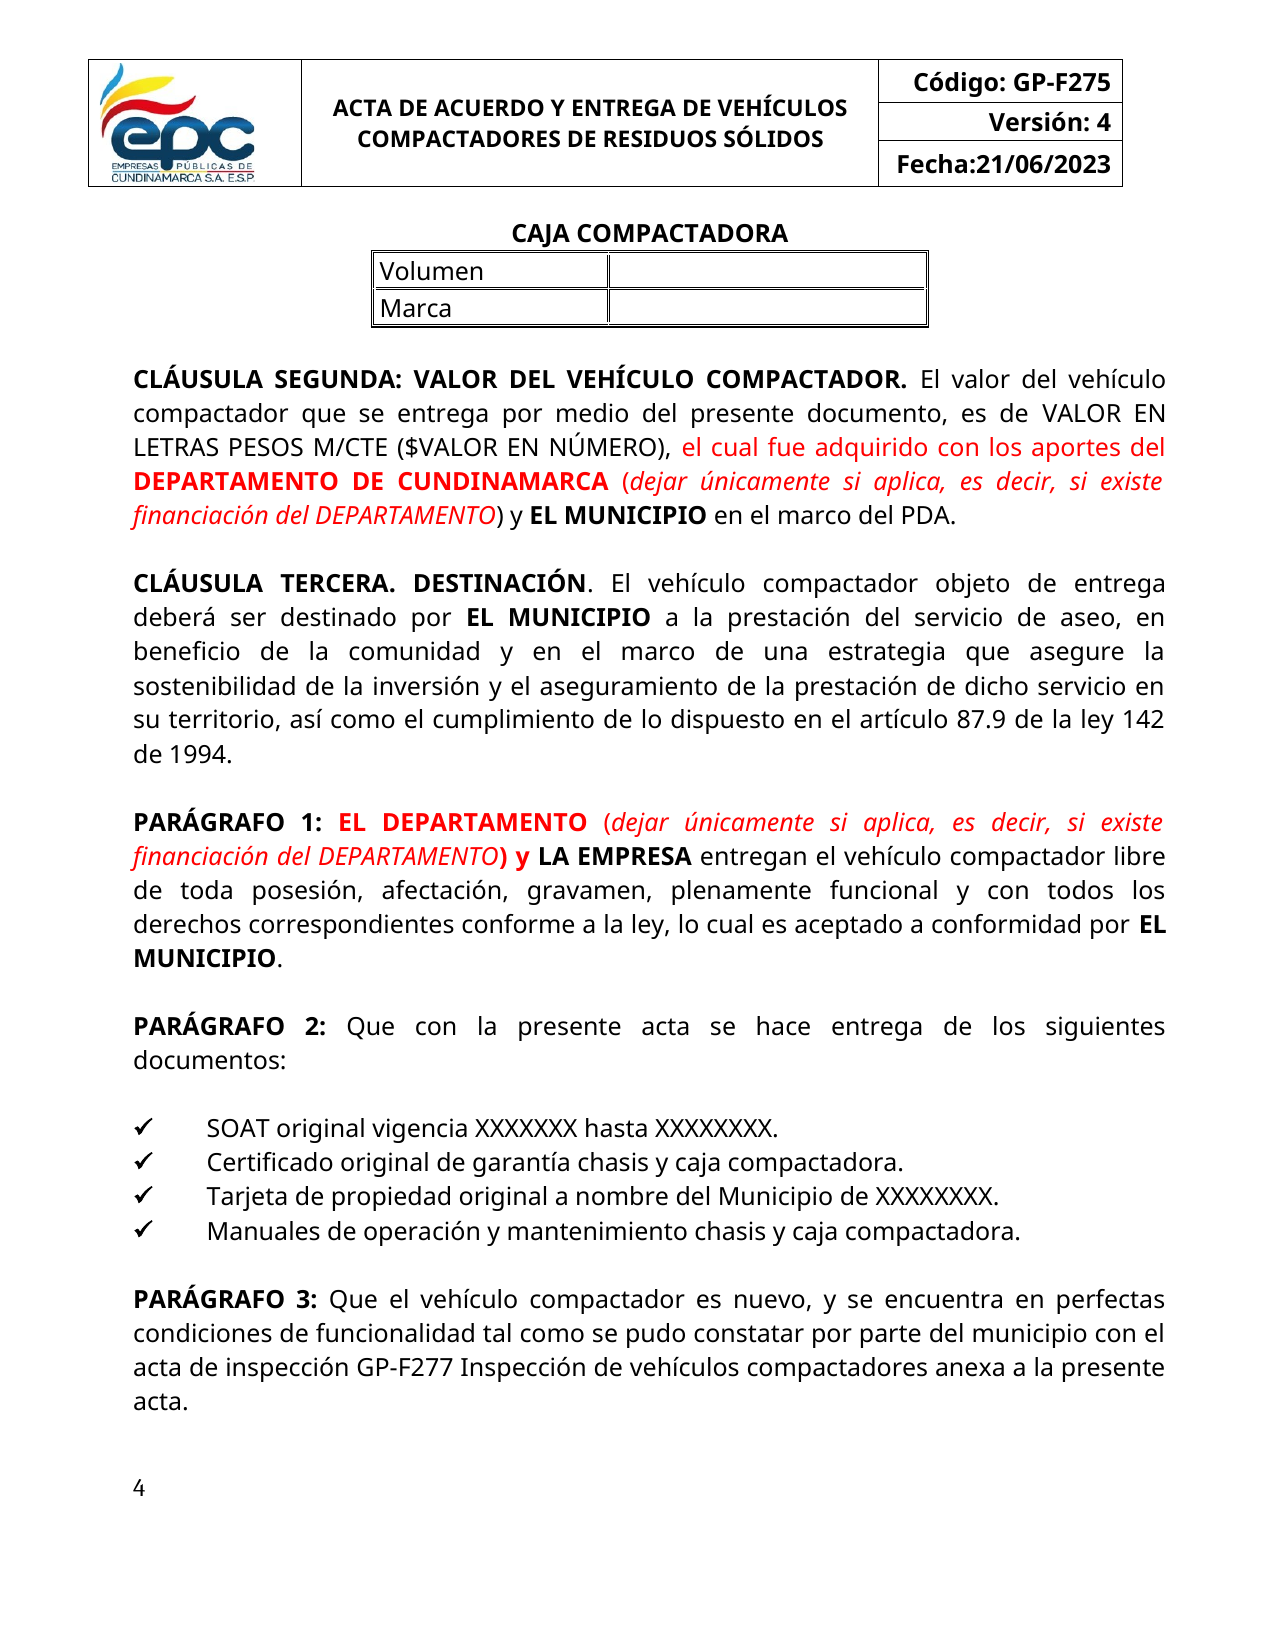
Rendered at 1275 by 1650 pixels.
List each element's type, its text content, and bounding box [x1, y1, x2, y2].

text PARÁGRAFO 2: Que con la presente acta se hace entrega de los siguientes documentos: [133, 1009, 1167, 1077]
picture [99, 63, 255, 184]
table_cell Marca [372, 287, 608, 324]
table_header Volumen [374, 253, 608, 287]
text PARÁGRAFO 3: Que el vehículo compactador es nuevo, y se encuentra en perfectas condiciones de funcionalidad tal como se pudo constatar por parte del municipio con el acta de inspección GP-F277 Inspección de vehículos compactadores anexa a la presente acta. [133, 1281, 1167, 1417]
text CLÁUSULA TERCERA. DESTINACIÓN. El vehículo compactador objeto de entrega deberá ser destinado por EL MUNICIPIO a la prestación del servicio de aseo, en beneficio de la comunidad y en el marco de una estrategia que asegure la sostenibilidad de la inversión y el aseguramiento de la prestación de dicho servicio en su territorio, así como el cumplimiento de lo dispuesto en el artículo 87.9 de la ley 142 de 1994. [133, 566, 1167, 770]
list Certificado original de garantía chasis y caja compactadora. [133, 1145, 1167, 1179]
list Tarjeta de propiedad original a nombre del Municipio de XXXXXXXX. [133, 1179, 1167, 1213]
table_cell [608, 287, 927, 324]
text CLÁUSULA SEGUNDA: VALOR DEL VEHÍCULO COMPACTADOR. El valor del vehículo compactador que se entrega por medio del presente documento, es de VALOR EN LETRAS PESOS M/CTE ($VALOR EN NÚMERO), el cual fue adquirido con los aportes del DEPARTAMENTO DE CUNDINAMARCA (dejar únicamente si aplica, es decir, si existe financiación del DEPARTAMENTO) y EL MUNICIPIO en el marco del PDA. [133, 362, 1167, 532]
list SOAT original vigencia XXXXXXX hasta XXXXXXXX. [133, 1111, 1167, 1145]
text PARÁGRAFO 1: EL DEPARTAMENTO (dejar únicamente si aplica, es decir, si existe financiación del DEPARTAMENTO) y LA EMPRESA entregan el vehículo compactador libre de toda posesión, afectación, gravamen, plenamente funcional y con todos los derechos correspondientes conforme a la ley, lo cual es aceptado a conformidad por EL MUNICIPIO. [133, 804, 1167, 975]
list Manuales de operación y mantenimiento chasis y caja compactadora. [133, 1213, 1167, 1247]
table_header [608, 253, 926, 287]
text CAJA COMPACTADORA [133, 216, 1167, 250]
